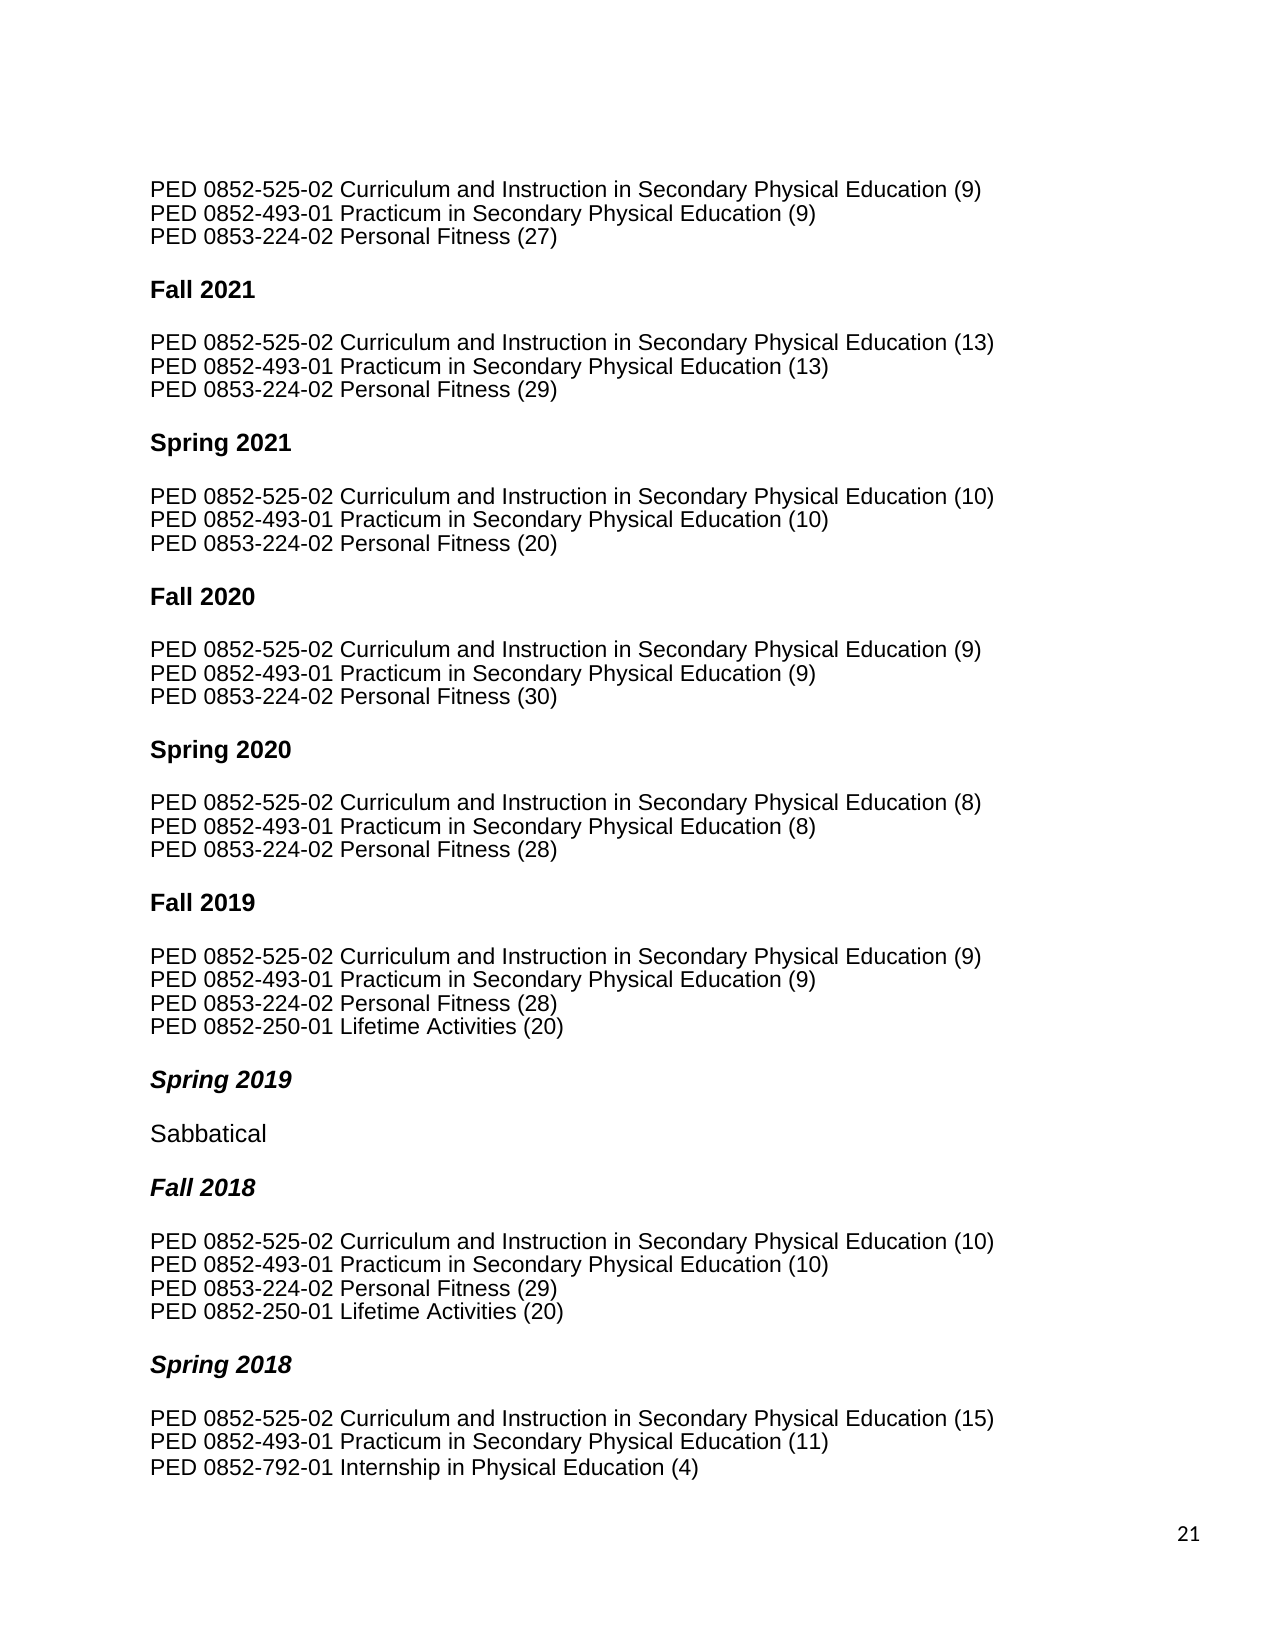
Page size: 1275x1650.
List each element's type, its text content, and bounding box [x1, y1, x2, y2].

text PED 0853-224-02 Personal Fitness (29) [150, 379, 1133, 402]
text PED 0852-525-02 Curriculum and Instruction in Secondary Physical Education (13) [150, 332, 1133, 356]
text PED 0852-250-01 Lifetime Activities (20) [150, 1301, 1133, 1324]
text PED 0852-493-01 Practicum in Secondary Physical Education (11) [150, 1431, 1133, 1454]
text PED 0852-525-02 Curriculum and Instruction in Secondary Physical Education (15) [150, 1407, 1133, 1431]
text PED 0852-525-02 Curriculum and Instruction in Secondary Physical Education (8) [150, 792, 1133, 816]
text Spring 2021 [150, 431, 1133, 457]
text Sabbatical [150, 1122, 1133, 1148]
text PED 0853-224-02 Personal Fitness (29) [150, 1278, 1133, 1301]
text Fall 2020 [150, 584, 1133, 610]
text PED 0853-224-02 Personal Fitness (27) [150, 226, 1133, 249]
text PED 0852-525-02 Curriculum and Instruction in Secondary Physical Education (9) [150, 639, 1133, 662]
text PED 0852-493-01 Practicum in Secondary Physical Education (10) [150, 1254, 1133, 1278]
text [150, 202, 1133, 226]
text PED 0852-493-01 Practicum in Secondary Physical Education (13) [150, 356, 1133, 379]
text Fall 2021 [150, 278, 1133, 303]
text PED 0852-250-01 Lifetime Activities (20) [150, 1016, 1133, 1039]
text PED 0852-493-01 Practicum in Secondary Physical Education (10) [150, 509, 1133, 532]
text PED 0853-224-02 Personal Fitness (28) [150, 992, 1133, 1016]
text PED 0853-224-02 Personal Fitness (28) [150, 839, 1133, 862]
text Spring 2020 [150, 738, 1133, 763]
text Spring 2019 [150, 1068, 1133, 1093]
text PED 0852-525-02 Curriculum and Instruction in Secondary Physical Education (10) [150, 485, 1133, 509]
text PED 0852-525-02 Curriculum and Instruction in Secondary Physical Education (9) [150, 945, 1133, 969]
text Fall 2018 [150, 1176, 1133, 1202]
text PED 0852-792-01 Internship in Physical Education (4) [150, 1454, 1134, 1481]
text PED 0852-493-01 Practicum in Secondary Physical Education (9) [150, 662, 1133, 686]
text PED 0853-224-02 Personal Fitness (20) [150, 532, 1133, 556]
text PED 0852-525-02 Curriculum and Instruction in Secondary Physical Education (10) [150, 1231, 1133, 1254]
text Spring 2018 [150, 1353, 1133, 1379]
text Fall 2019 [150, 891, 1133, 917]
text PED 0853-224-02 Personal Fitness (30) [150, 686, 1133, 709]
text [150, 179, 1133, 202]
text PED 0852-493-01 Practicum in Secondary Physical Education (8) [150, 816, 1133, 839]
text PED 0852-493-01 Practicum in Secondary Physical Education (9) [150, 969, 1133, 992]
